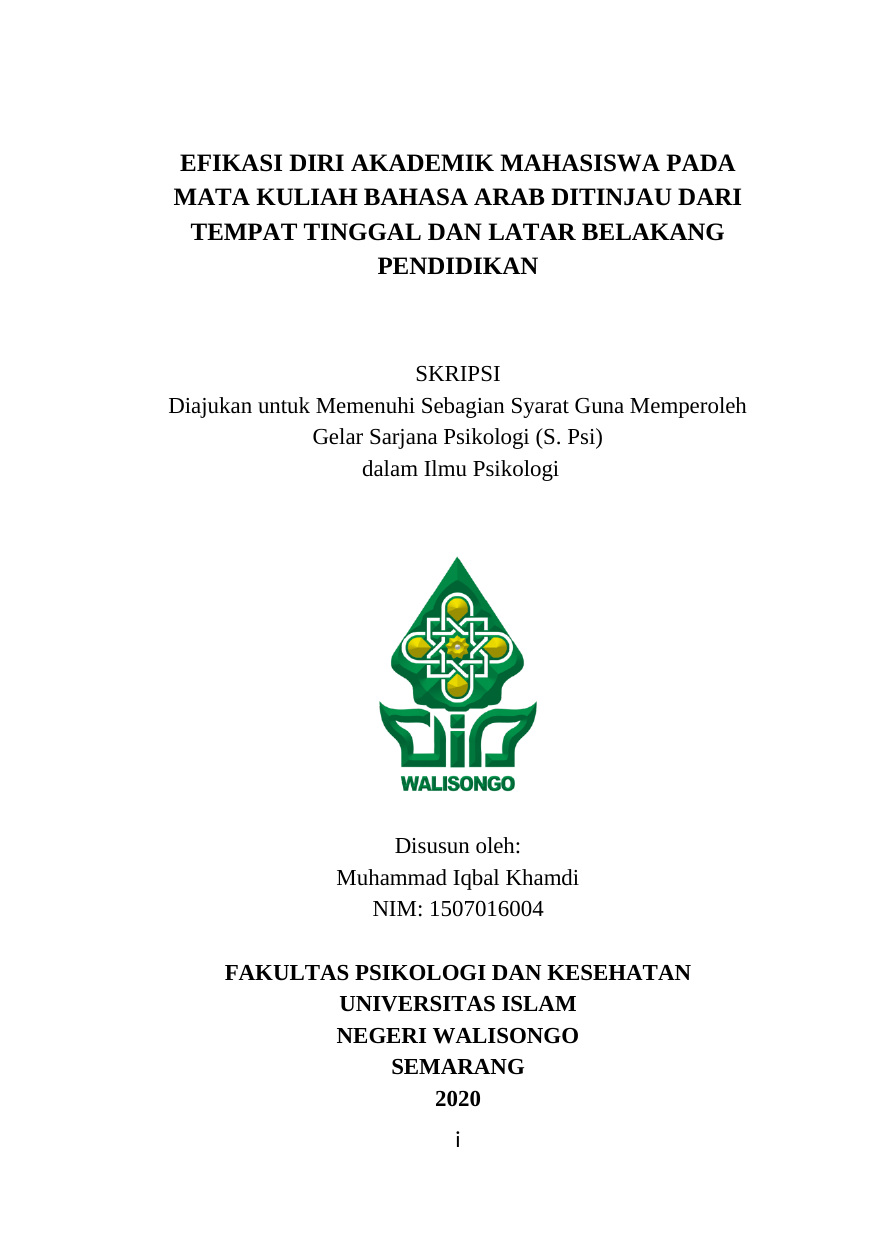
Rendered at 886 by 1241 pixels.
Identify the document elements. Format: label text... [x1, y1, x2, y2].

text FAKULTAS PSIKOLOGI DAN KESEHATAN [148, 959, 768, 985]
picture [377, 551, 539, 796]
text NIM: 1507016004 [148, 896, 768, 922]
text Muhammad Iqbal Khamdi [148, 864, 768, 890]
text NEGERI WALISONGO [148, 1022, 768, 1048]
text UNIVERSITAS ISLAM [148, 990, 768, 1017]
text EFIKASI DIRI AKADEMIK MAHASISWA PADA MATA KULIAH BAHASA ARAB DITINJAU DARI TEMPAT TINGGAL DAN LATAR BELAKANG PENDIDIKAN [148, 148, 768, 280]
text 2020 [148, 1085, 768, 1111]
text SKRIPSI [148, 360, 768, 387]
text SEMARANG [148, 1053, 768, 1080]
text Disusun oleh: [148, 832, 768, 859]
text Diajukan untuk Memenuhi Sebagian Syarat Guna Memperoleh Gelar Sarjana Psikologi (S. Psi) [148, 392, 768, 450]
text dalam Ilmu Psikologi [148, 455, 768, 481]
